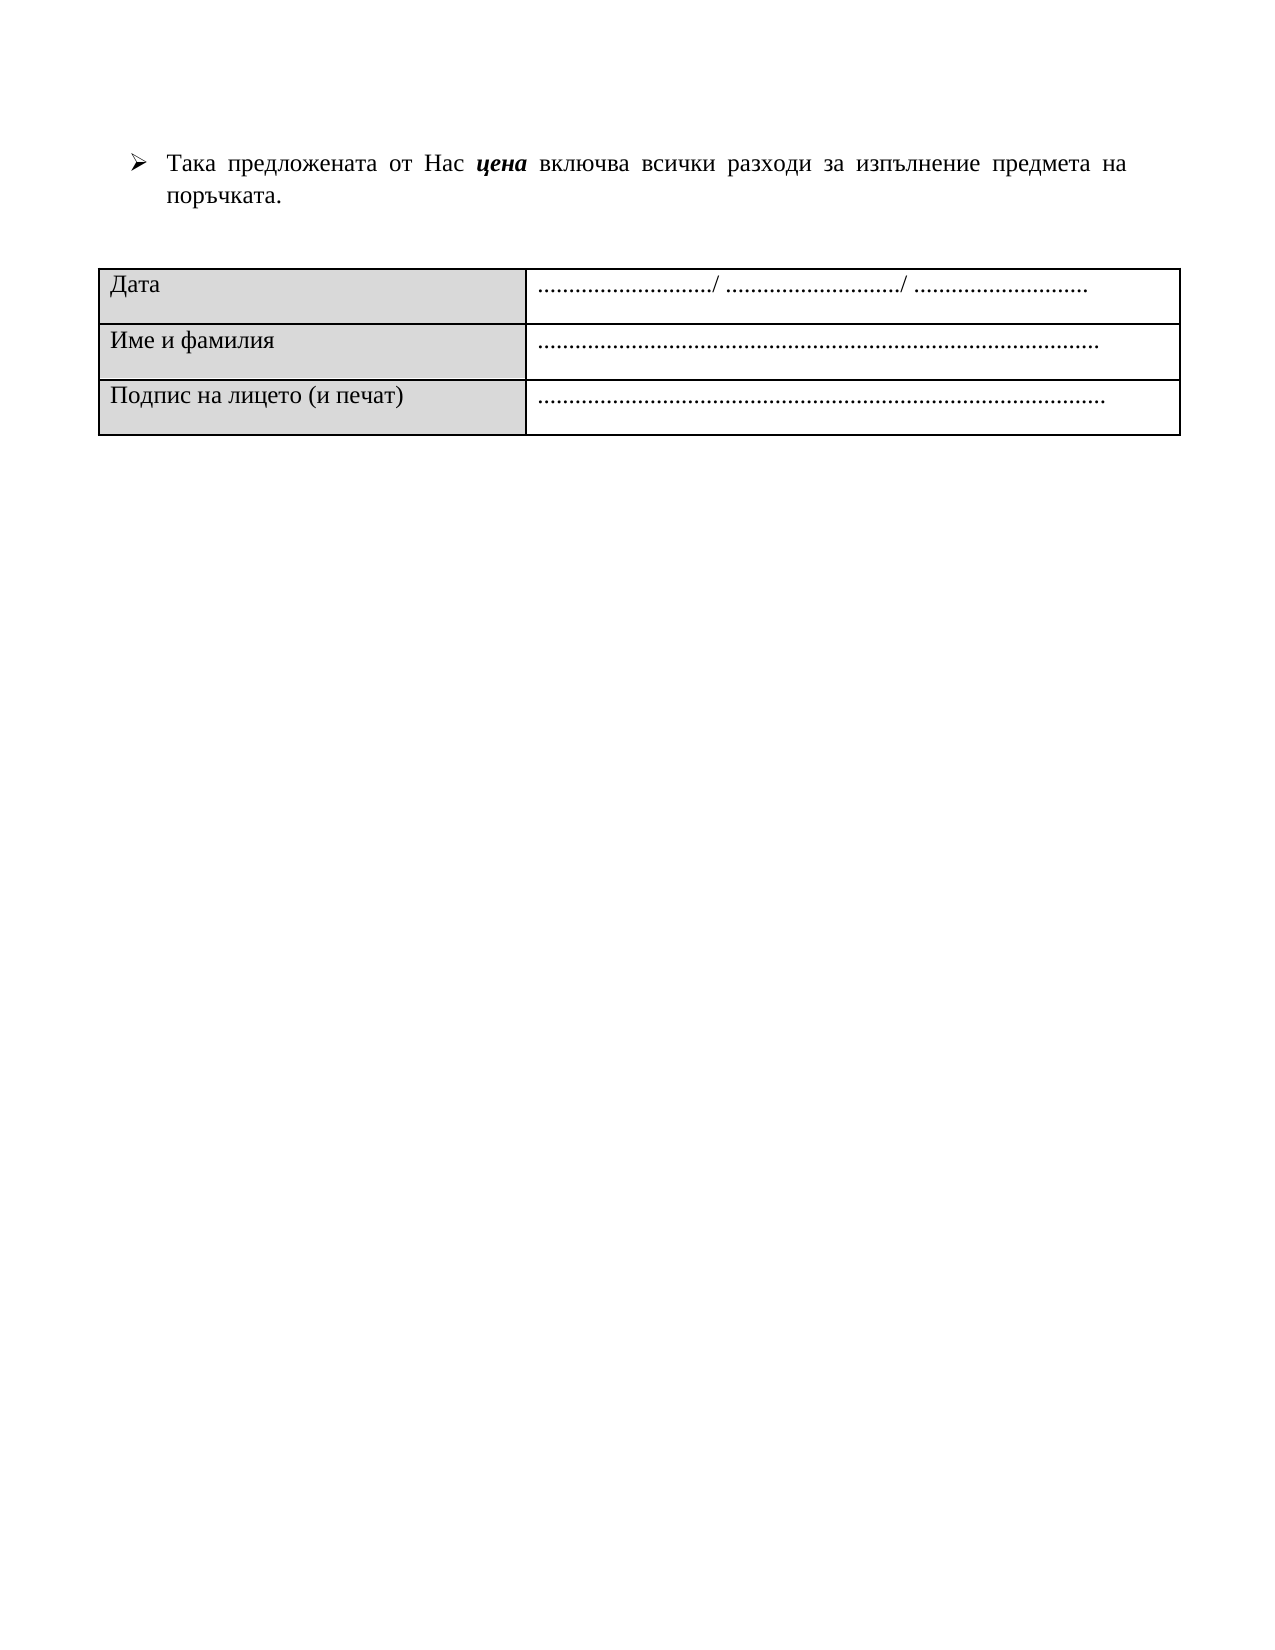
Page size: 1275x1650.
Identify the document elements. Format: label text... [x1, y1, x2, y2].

table_cell Подпис на лицето (и печат) [100, 381, 525, 434]
table_header ............................/ ............................/ ............................ [527, 270, 1179, 323]
list Така предложената от Нас цена включва всички разходи за изпълнение предмета на поръчката. [129, 148, 1127, 209]
table_header Дата [100, 270, 525, 323]
table_cell .......................................................................................... [527, 325, 1179, 378]
table_cell Име и фамилия [100, 325, 525, 378]
table_cell ........................................................................................... [527, 381, 1179, 434]
